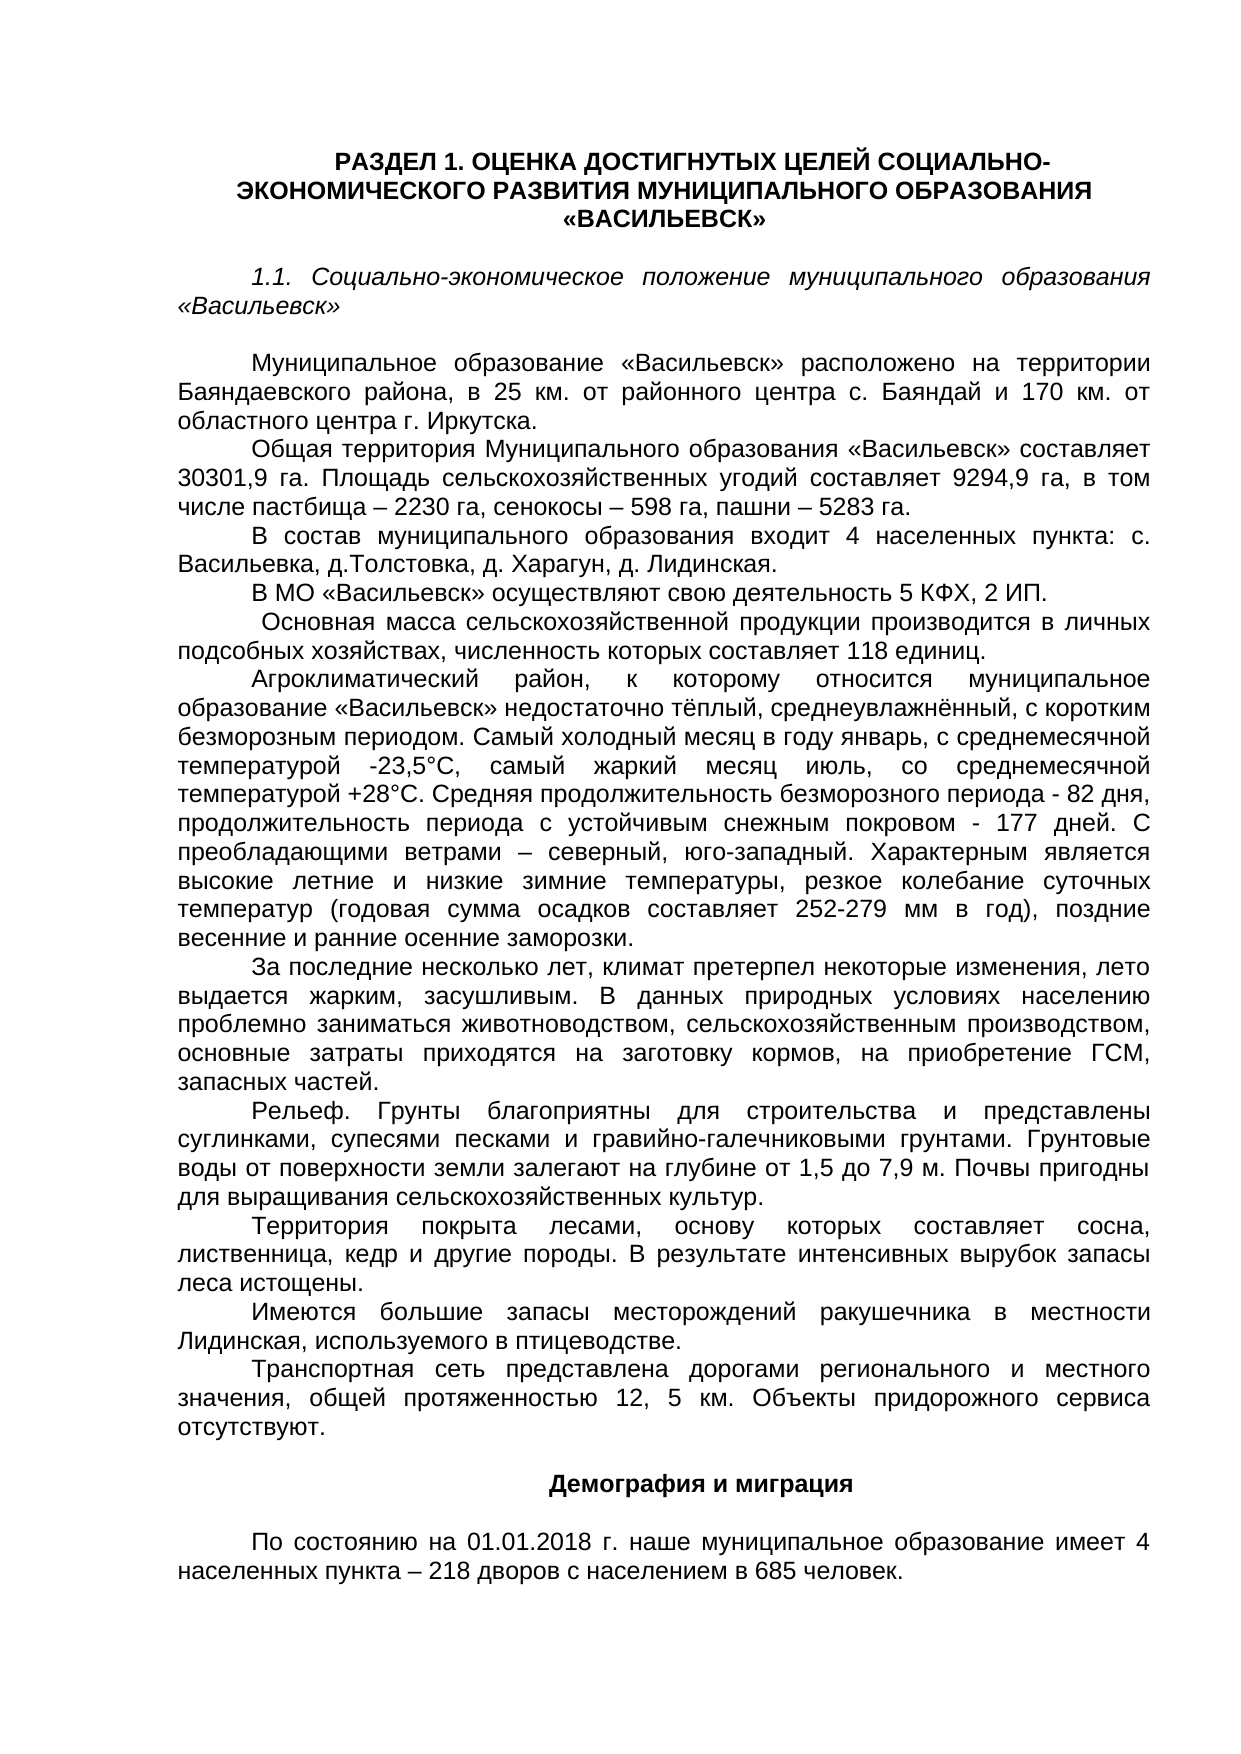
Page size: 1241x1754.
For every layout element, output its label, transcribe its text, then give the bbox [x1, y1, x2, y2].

text В состав муниципального образования входит 4 населенных пункта: с. Васильевка, д.Толстовка, д. Харагун, д. Лидинская. [177, 521, 1152, 578]
text Имеются большие запасы месторождений ракушечника в местности Лидинская, используемого в птицеводстве. [177, 1297, 1152, 1354]
text За последние несколько лет, климат претерпел некоторые изменения, лето выдается жарким, засушливым. В данных природных условиях населению проблемно заниматься животноводством, сельскохозяйственным производством, основные затраты приходятся на заготовку кормов, на приобретение ГСМ, запасных частей. [177, 952, 1152, 1096]
text РАЗДЕЛ 1. ОЦЕНКА ДОСТИГНУТЫХ ЦЕЛЕЙ СОЦИАЛЬНО-ЭКОНОМИЧЕСКОГО РАЗВИТИЯ МУНИЦИПАЛЬНОГО ОБРАЗОВАНИЯ «ВАСИЛЬЕВСК» [177, 147, 1152, 233]
text Основная масса сельскохозяйственной продукции производится в личных подсобных хозяйствах, численность которых составляет 118 единиц. [177, 607, 1152, 664]
text Муниципальное образование «Васильевск» расположено на территории Баяндаевского района, в 25 км. от районного центра с. Баяндай и 170 км. от областного центра г. Иркутска. [177, 348, 1152, 434]
text По состоянию на 01.01.2018 г. наше муниципальное образование имеет 4 населенных пункта – 218 дворов с населением в 685 человек. [177, 1527, 1152, 1584]
text Демография и миграция [177, 1469, 1152, 1498]
text Рельеф. Грунты благоприятны для строительства и представлены суглинками, супесями песками и гравийно-галечниковыми грунтами. Грунтовые воды от поверхности земли залегают на глубине от 1,5 до 7,9 м. Почвы пригодны для выращивания сельскохозяйственных культур. [177, 1096, 1152, 1211]
text 1.1. Социально-экономическое положение муниципального образования «Васильевск» [177, 262, 1152, 319]
text Агроклиматический район, к которому относится муниципальное образование «Васильевск» недостаточно тёплый, среднеувлажнённый, с коротким безморозным периодом. Самый холодный месяц в году январь, с среднемесячной температурой -23,5°С, самый жаркий месяц июль, со среднемесячной температурой +28°С. Средняя продолжительность безморозного периода - 82 дня, продолжительность периода с устойчивым снежным покровом - 177 дней. С преобладающими ветрами – северный, юго-западный. Характерным является высокие летние и низкие зимние температуры, резкое колебание суточных температур (годовая сумма осадков составляет 252-279 мм в год), поздние весенние и ранние осенние заморозки. [177, 664, 1152, 952]
text В МО «Васильевск» осуществляют свою деятельность 5 КФХ, 2 ИП. [177, 578, 1152, 607]
text Транспортная сеть представлена дорогами регионального и местного значения, общей протяженностью 12, 5 км. Объекты придорожного сервиса отсутствуют. [177, 1354, 1152, 1441]
text Территория покрыта лесами, основу которых составляет сосна, лиственница, кедр и другие породы. В результате интенсивных вырубок запасы леса истощены. [177, 1211, 1152, 1297]
text Общая территория Муниципального образования «Васильевск» составляет 30301,9 га. Площадь сельскохозяйственных угодий составляет 9294,9 га, в том числе пастбища – 2230 га, сенокосы – 598 га, пашни – 5283 га. [177, 434, 1152, 521]
